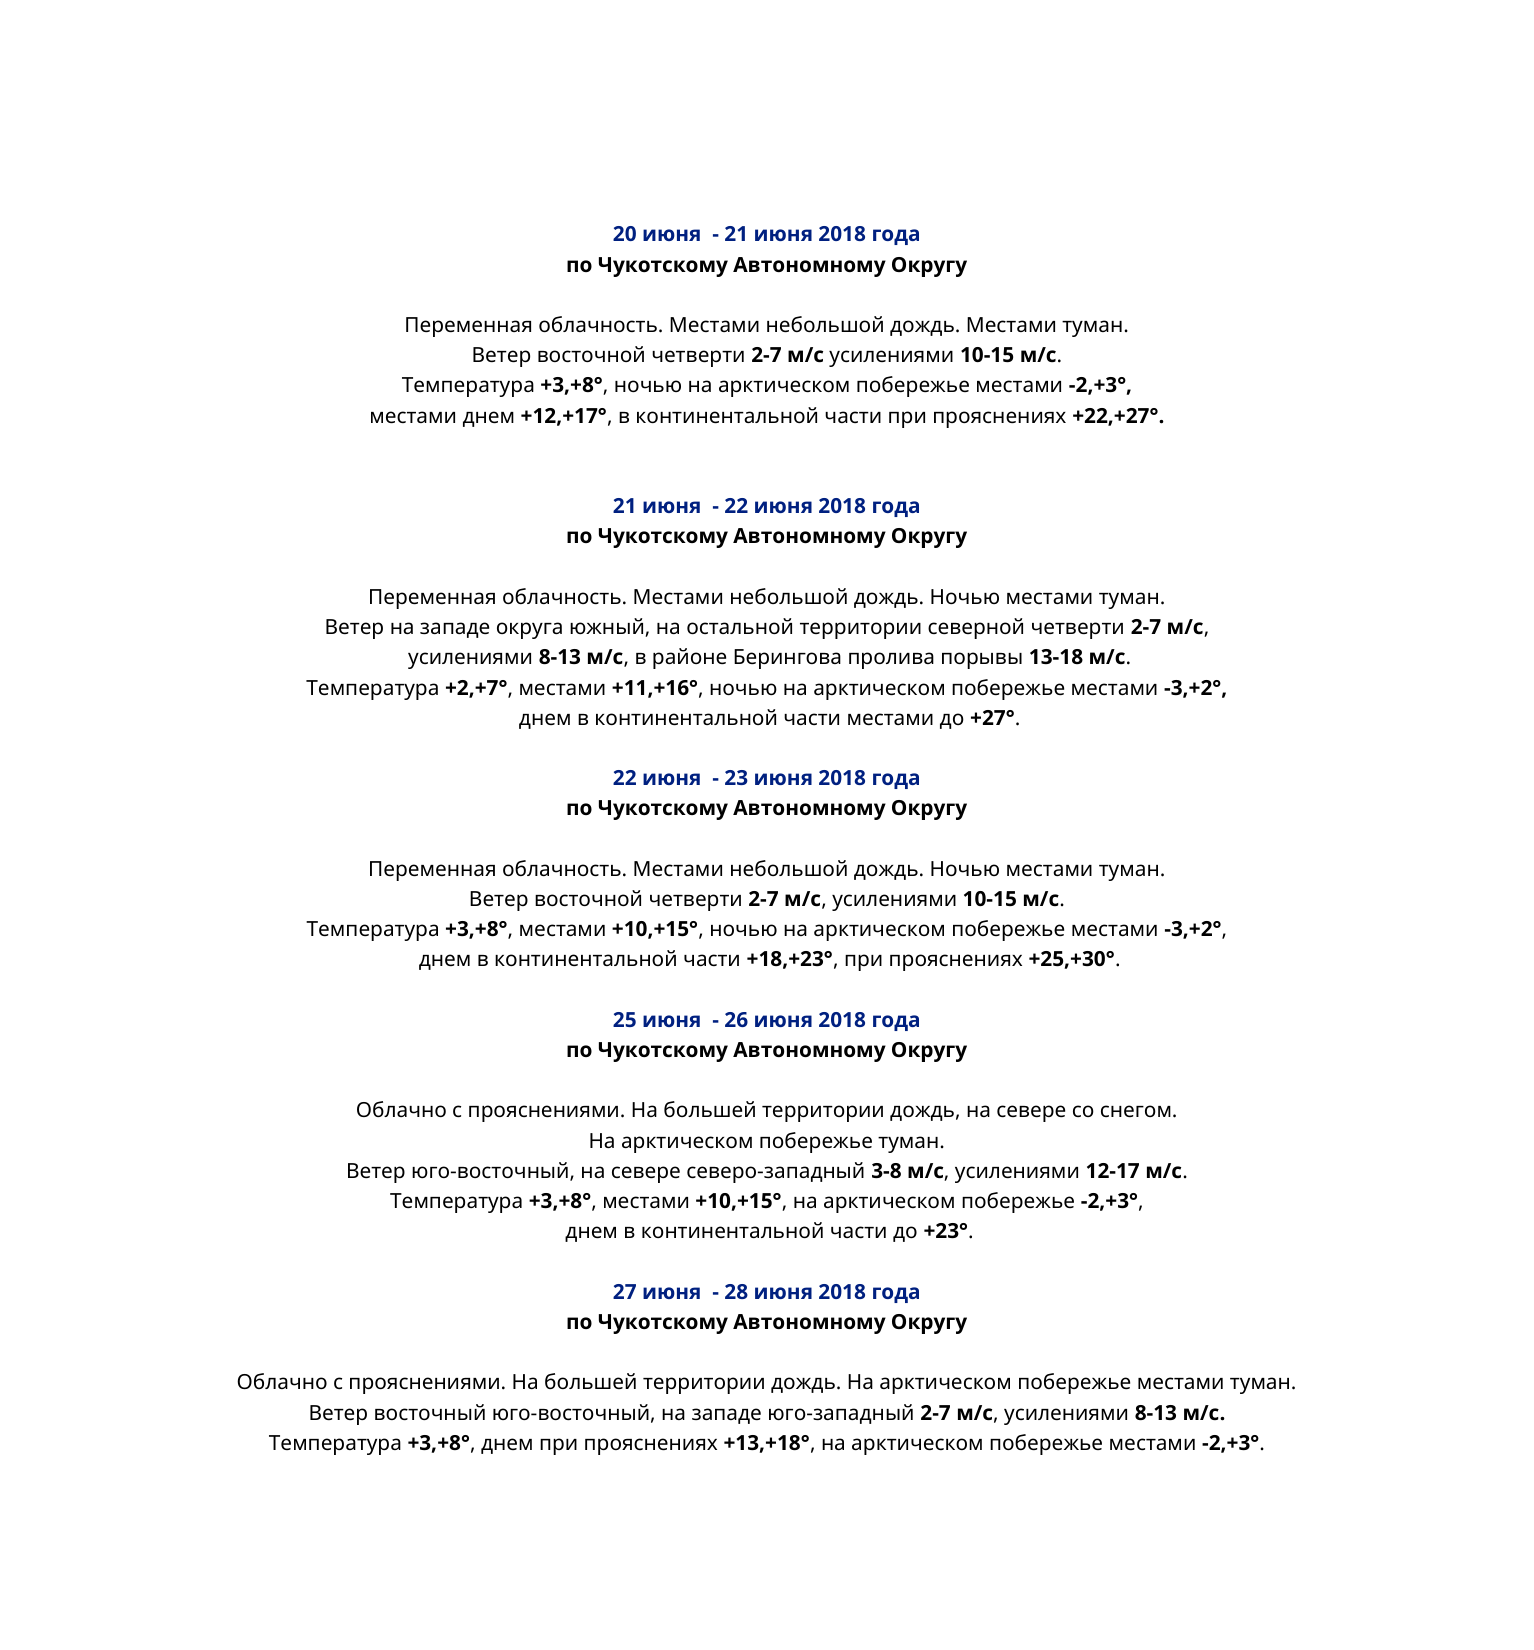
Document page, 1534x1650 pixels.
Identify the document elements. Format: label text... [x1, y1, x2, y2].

text местами днем +12,+17°, в континентальной части при прояснениях +22,+27°. [187, 399, 1346, 429]
text Температура +3,+8°, днем при прояснениях +13,+18°, на арктическом побережье местами -2,+3°. [187, 1426, 1346, 1456]
text Облачно с прояснениями. На большей территории дождь. На арктическом побережье местами туман. [187, 1366, 1346, 1396]
text 20 июня - 21 июня 2018 года [187, 218, 1346, 248]
text Переменная облачность. Местами небольшой дождь. Ночью местами туман. [187, 852, 1346, 882]
text 27 июня - 28 июня 2018 года [187, 1275, 1346, 1305]
text Ветер юго-восточный, на севере северо-западный 3-8 м/с, усилениями 12-17 м/с. [187, 1154, 1346, 1184]
text Переменная облачность. Местами небольшой дождь. Ночью местами туман. [187, 580, 1346, 610]
text Ветер восточной четверти 2-7 м/с, усилениями 10-15 м/с. [187, 882, 1346, 912]
text Переменная облачность. Местами небольшой дождь. Местами туман. [187, 308, 1346, 338]
text Облачно с прояснениями. На большей территории дождь, на севере со снегом. [187, 1094, 1346, 1124]
text Ветер восточный юго-восточный, на западе юго-западный 2-7 м/с, усилениями 8-13 м/с. [187, 1396, 1346, 1426]
text Температура +3,+8°, ночью на арктическом побережье местами -2,+3°, [187, 369, 1346, 399]
text днем в континентальной части +18,+23°, при прояснениях +25,+30°. [187, 943, 1346, 973]
text по Чукотскому Автономному Округу [187, 792, 1346, 822]
text 22 июня - 23 июня 2018 года [187, 761, 1346, 792]
text по Чукотскому Автономному Округу [187, 1305, 1346, 1335]
text по Чукотскому Автономному Округу [187, 520, 1346, 550]
text Ветер восточной четверти 2-7 м/с усилениями 10-15 м/с. [187, 338, 1346, 369]
text днем в континентальной части местами до +27°. [187, 701, 1346, 731]
text по Чукотскому Автономному Округу [187, 1033, 1346, 1063]
text Температура +2,+7°, местами +11,+16°, ночью на арктическом побережье местами -3,+2°, [187, 671, 1346, 701]
text Ветер на западе округа южный, на остальной территории северной четверти 2-7 м/с, [187, 610, 1346, 641]
text днем в континентальной части до +23°. [187, 1214, 1346, 1245]
text по Чукотскому Автономному Округу [187, 248, 1346, 278]
text усилениями 8-13 м/с, в районе Берингова пролива порывы 13-18 м/с. [187, 641, 1346, 671]
text Температура +3,+8°, местами +10,+15°, на арктическом побережье -2,+3°, [187, 1184, 1346, 1214]
text Температура +3,+8°, местами +10,+15°, ночью на арктическом побережье местами -3,+2°, [187, 912, 1346, 943]
text 21 июня - 22 июня 2018 года [187, 489, 1346, 520]
text 25 июня - 26 июня 2018 года [187, 1003, 1346, 1033]
text На арктическом побережье туман. [187, 1124, 1346, 1154]
